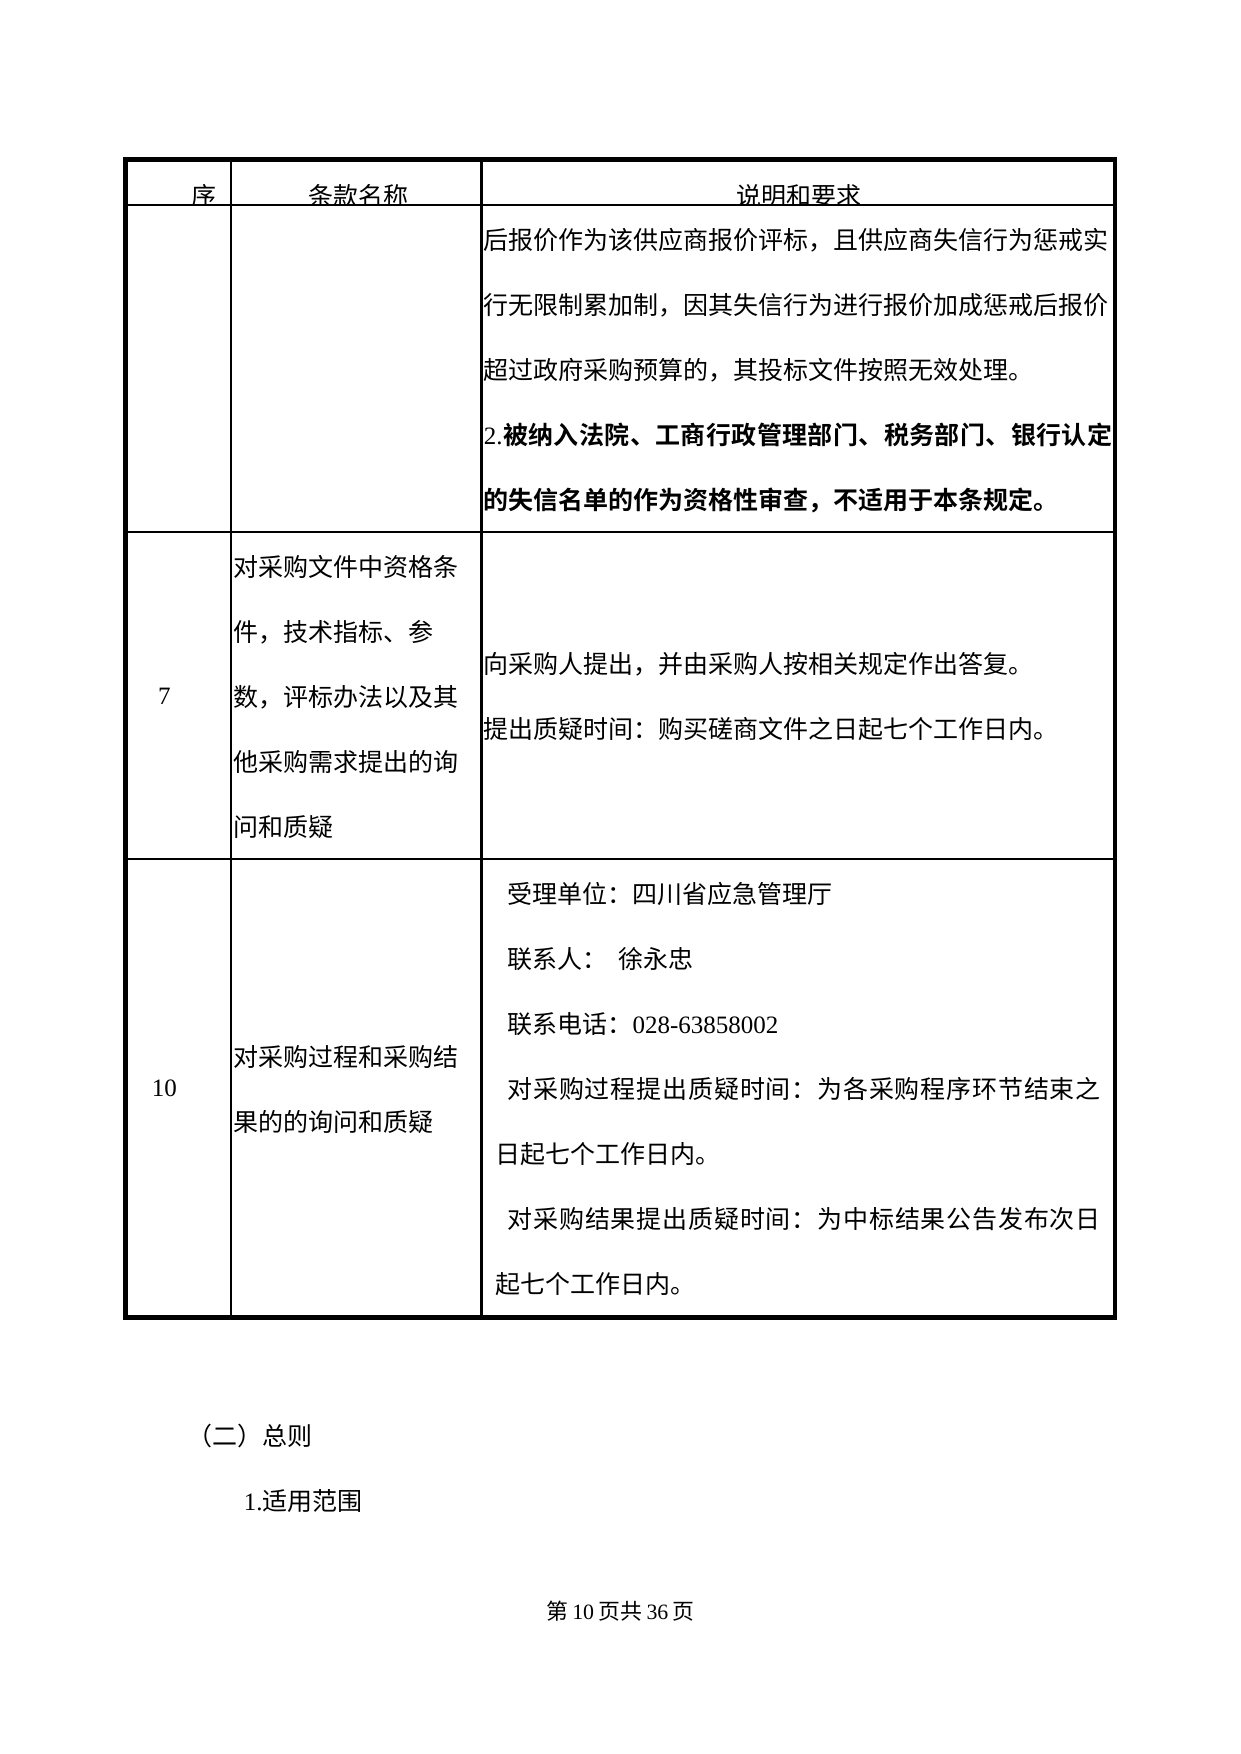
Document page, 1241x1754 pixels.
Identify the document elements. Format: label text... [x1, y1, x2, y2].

table_cell 向采购人提出，并由采购人按相关规定作出答复。 提出质疑时间：购买磋商文件之日起七个工作日内。 [483, 533, 1113, 858]
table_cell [232, 206, 480, 531]
subtitle （二）总则 [187, 1402, 1053, 1467]
table_cell 对采购过程和采购结果的的询问和质疑 [232, 860, 480, 1315]
table_cell 7 [128, 533, 230, 858]
table_cell 10 [128, 860, 230, 1315]
text 1.适用范围 [187, 1467, 1053, 1532]
table_cell 对采购文件中资格条件，技术指标、参数，评标办法以及其他采购需求提出的询问和质疑 [232, 533, 480, 858]
table_header 序号 [128, 162, 230, 204]
table_cell 受理单位：四川省应急管理厅 联系人： 徐永忠 联系电话：028-63858002 对采购过程提出质疑时间：为各采购程序环节结束之日起七个工作日内。 对采购结果提出质疑时间：为中标结果公告发布次日起七个工作日内。 [483, 860, 1113, 1315]
table_header 说明和要求 [483, 162, 1113, 204]
table_header 条款名称 [232, 162, 480, 204]
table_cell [483, 206, 1113, 531]
table_cell 6 [128, 206, 230, 531]
